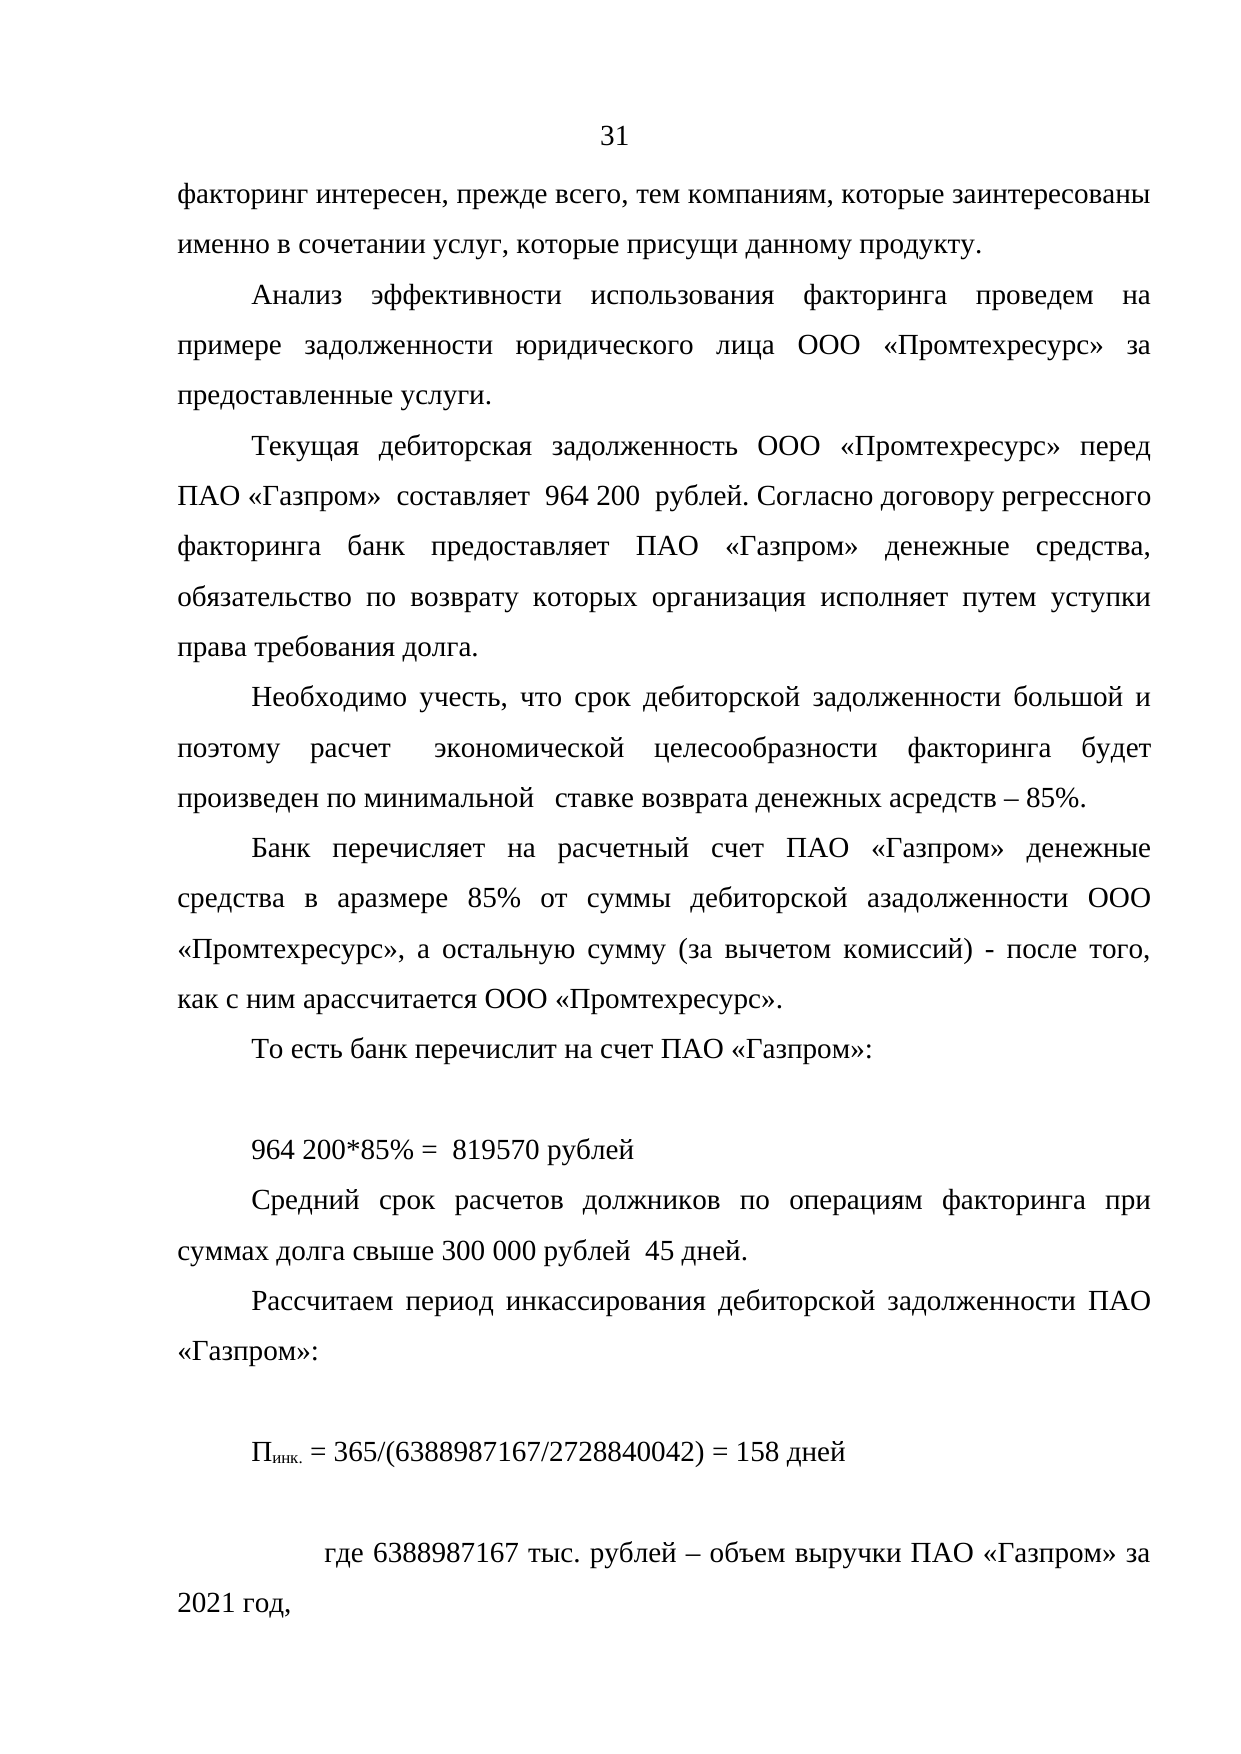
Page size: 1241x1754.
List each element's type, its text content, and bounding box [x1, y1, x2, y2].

text Анализ эффективности использования факторинга проведем на примере задолженности юридического лица ООО «Промтехресурс» за предоставленные услуги. [177, 277, 1152, 411]
text Пинк. = 365/(6388987167/2728840042) = 158 дней [177, 1434, 1152, 1468]
text Банк перечисляет на расчетный счет ПАО «Газпром» денежные средства в аразмере 85% от суммы дебиторской азадолженности ООО «Промтехресурс», а остальную сумму (за вычетом комиссий) - после того, как с ним арассчитается ООО «Промтехресурс». [177, 830, 1152, 1015]
text Рассчитаем период инкассирования дебиторской задолженности ПАО «Газпром»: [177, 1283, 1152, 1367]
text Средний срок расчетов должников по операциям факторинга при суммах долга свыше 300 000 рублей 45 дней. [177, 1182, 1152, 1266]
text 964 200*85% = 819570 рублей [177, 1132, 1152, 1166]
text где 6388987167 тыс. рублей – объем выручки ПАО «Газпром» за 2021 год, [177, 1535, 1152, 1618]
text Необходимо учесть, что срок дебиторской задолженности большой и поэтому расчет аэкономической целесообразности факторинга будет произведен по минимальной аставке возврата денежных асредств – 85%. [177, 679, 1152, 813]
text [177, 210, 1152, 260]
text То есть банк перечислит на счет ПАО «Газпром»: [177, 1032, 1152, 1065]
text Текущая дебиторская задолженность ООО «Промтехресурс» перед ПАО «Газпром» составляет 964 200 рублей. Согласно договору регрессного факторинга банк предоставляет ПАО «Газпром» денежные средства, обязательство по возврату которых организация исполняет путем уступки права требования долга. [177, 428, 1152, 663]
